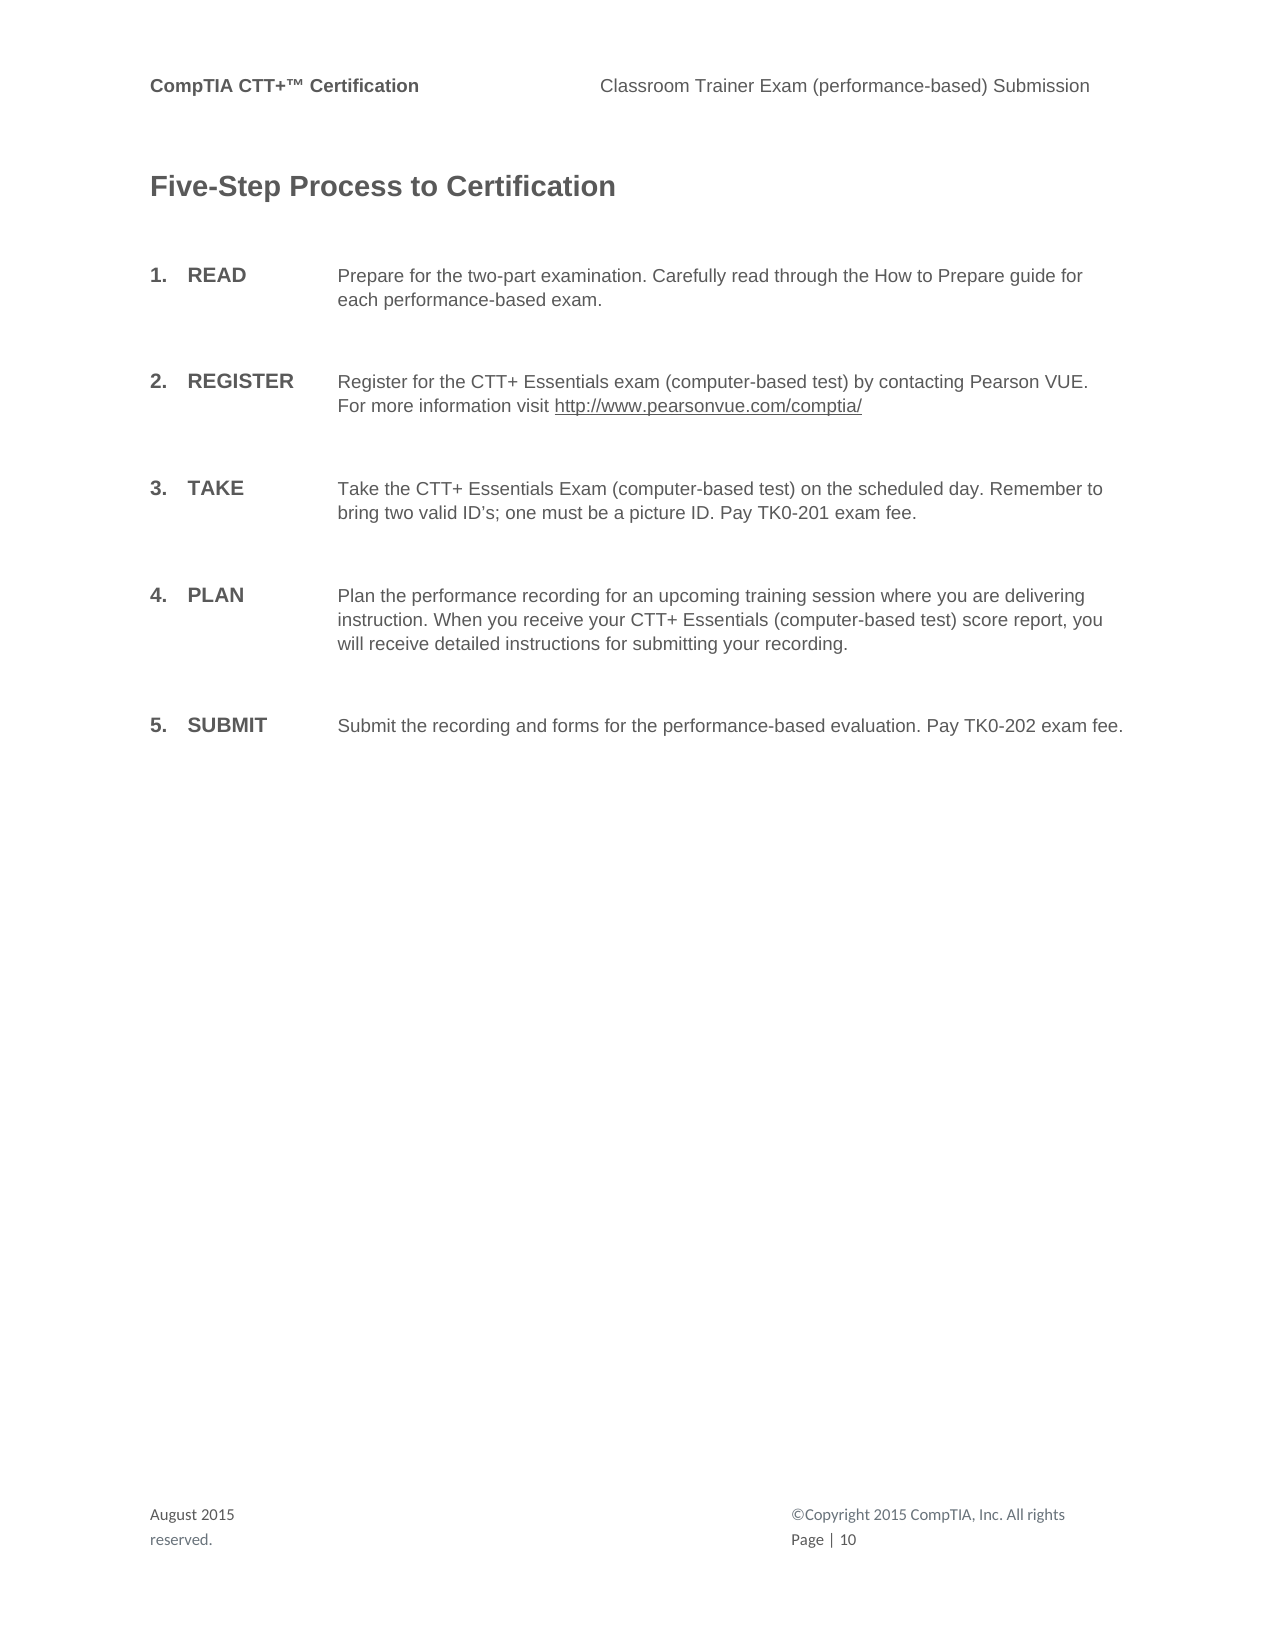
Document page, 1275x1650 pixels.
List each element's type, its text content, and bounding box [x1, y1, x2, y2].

text 3. TAKE Take the CTT+ Essentials Exam (computer-based test) on the scheduled day. Remember to bring two valid ID’s; one must be a picture ID. Pay TK0-201 exam fee. [150, 476, 1125, 523]
text 4. PLAN Plan the performance recording for an upcoming training session where you are delivering instruction. When you receive your CTT+ Essentials (computer-based test) score report, you will receive detailed instructions for submitting your recording. [150, 583, 1125, 654]
text 1. READ Prepare for the two-part examination. Carefully read through the How to Prepare guide for each performance-based exam. [150, 263, 1125, 310]
text 2. REGISTER Register for the CTT+ Essentials exam (computer-based test) by contacting Pearson VUE. For more information visit http://www.pearsonvue.com/comptia/ [150, 369, 1125, 417]
subtitle Five-Step Process to Certification [150, 169, 1125, 202]
text 5. SUBMIT Submit the recording and forms for the performance-based evaluation. Pay TK0-202 exam fee. [150, 713, 1125, 737]
